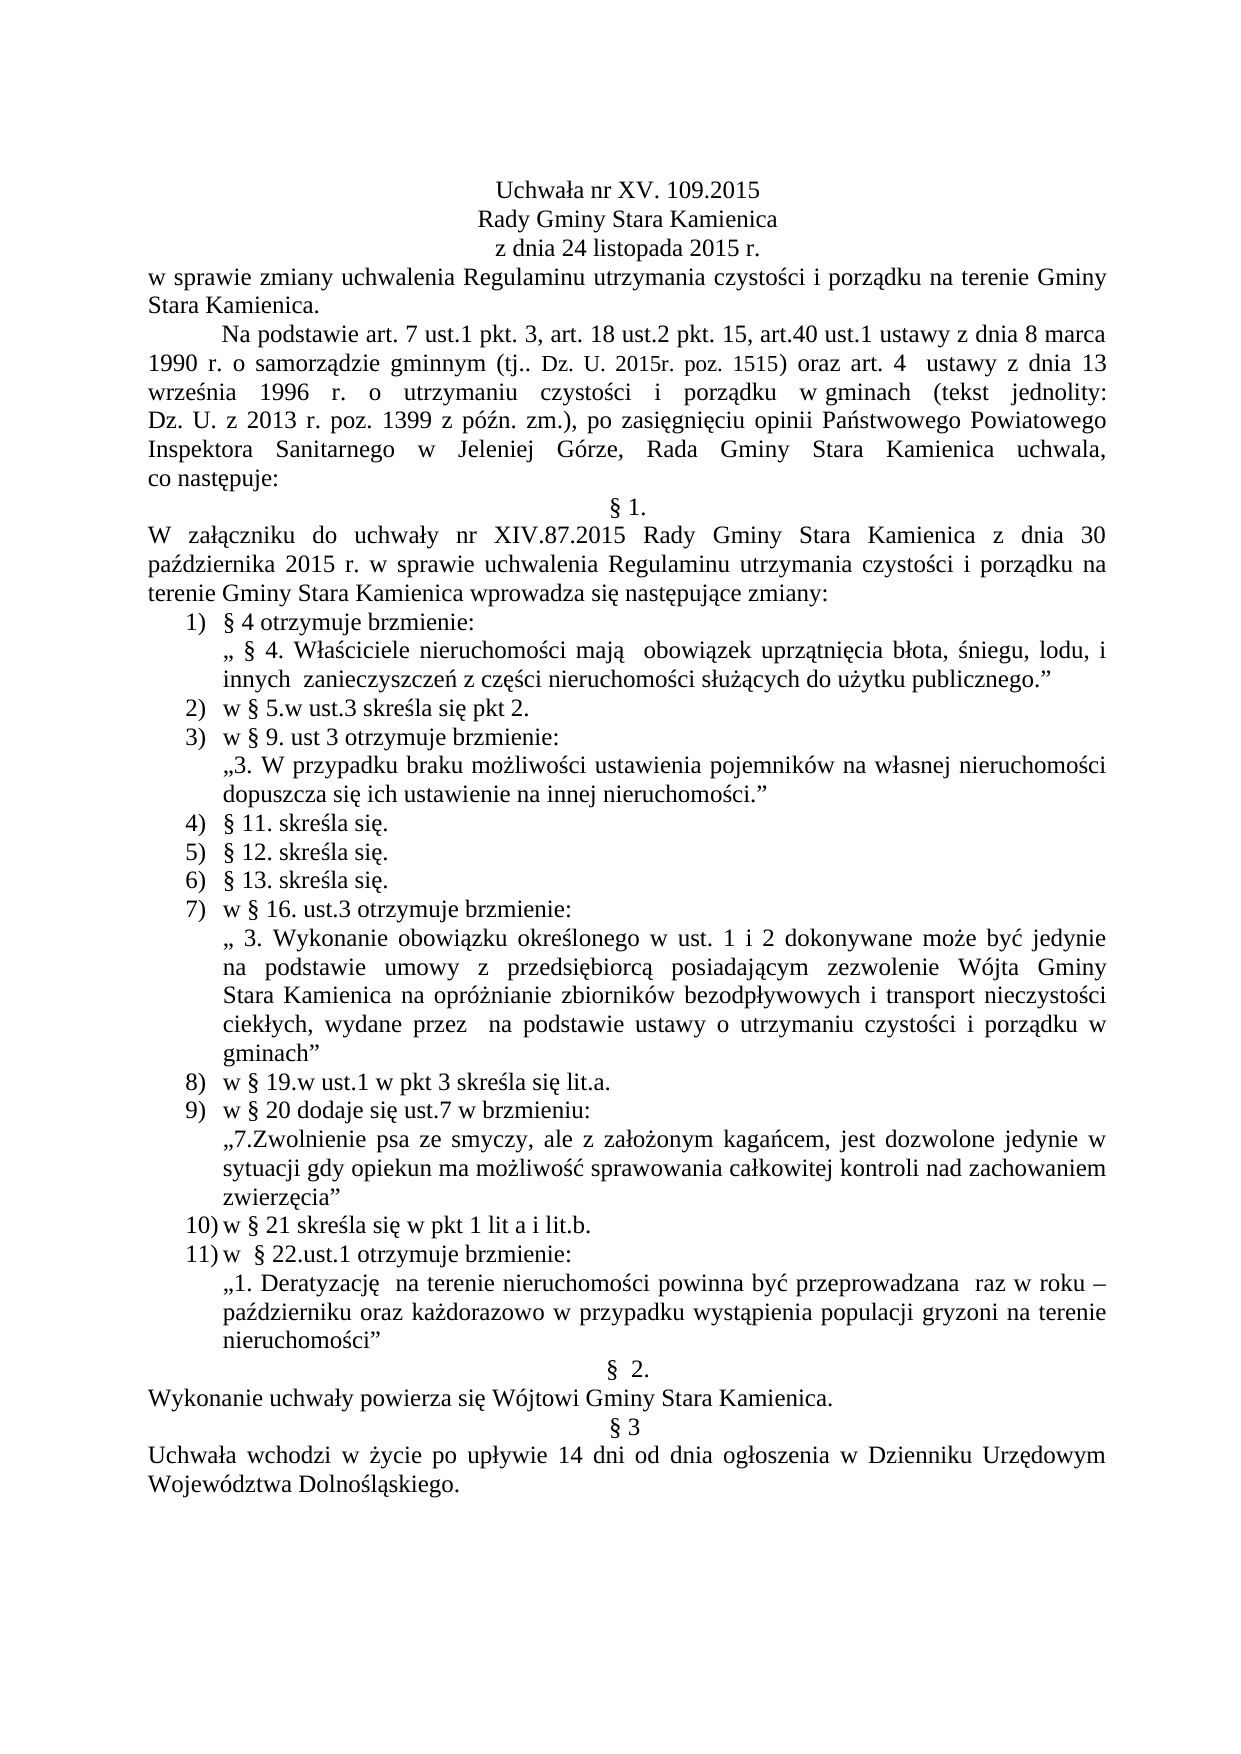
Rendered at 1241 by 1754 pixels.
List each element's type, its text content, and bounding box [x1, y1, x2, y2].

list § 13. skreśla się. [185, 866, 1107, 894]
text § 3 [516, 1412, 1107, 1441]
list w § 16. ust.3 otrzymuje brzmienie: [185, 894, 1107, 923]
list „3. W przypadku braku możliwości ustawienia pojemników na własnej nieruchomości dopuszcza się ich ustawienie na innej nieruchomości.” [223, 751, 1107, 808]
list § 12. skreśla się. [185, 837, 1107, 866]
list „ § 4. Właściciele nieruchomości mają obowiązek uprzątnięcia błota, śniegu, lodu, i innych zanieczyszczeń z części nieruchomości służących do użytku publicznego.” [223, 636, 1107, 693]
text Wykonanie uchwały powierza się Wójtowi Gminy Stara Kamienica. [148, 1383, 1107, 1412]
text z dnia 24 listopada 2015 r. [148, 233, 1107, 262]
text Uchwała wchodzi w życie po upływie 14 dni od dnia ogłoszenia w Dzienniku Urzędowym Województwa Dolnośląskiego. [148, 1441, 1107, 1498]
text Na podstawie art. 7 ust.1 pkt. 3, art. 18 ust.2 pkt. 15, art.40 ust.1 ustawy z dnia 8 marca 1990 r. o samorządzie gminnym (tj.. Dz. U. 2015r. poz. 1515) oraz art. 4 ustawy z dnia 13 września 1996 r. o utrzymaniu czystości i porządku w gminach (tekst jednolity: Dz. U. z 2013 r. poz. 1399 z późn. zm.), po zasięgnięciu opinii Państwowego Powiatowego Inspektora Sanitarnego w Jeleniej Górze, Rada Gminy Stara Kamienica uchwala, co następuje: [148, 319, 1107, 492]
list „ 3. Wykonanie obowiązku określonego w ust. 1 i 2 dokonywane może być jedynie na podstawie umowy z przedsiębiorcą posiadającym zezwolenie Wójta Gminy Stara Kamienica na opróżnianie zbiorników bezodpływowych i transport nieczystości ciekłych, wydane przez na podstawie ustawy o utrzymaniu czystości i porządku w gminach” [223, 923, 1107, 1067]
text § 1. [148, 492, 1107, 521]
list w § 19.w ust.1 w pkt 3 skreśla się lit.a. [185, 1067, 1107, 1096]
list „7.Zwolnienie psa ze smyczy, ale z założonym kagańcem, jest dozwolone jedynie w sytuacji gdy opiekun ma możliwość sprawowania całkowitej kontroli nad zachowaniem zwierzęcia” [223, 1124, 1107, 1211]
list w § 21 skreśla się w pkt 1 lit a i lit.b. [185, 1211, 1107, 1239]
text Uchwała nr XV. 109.2015 [148, 176, 1107, 204]
text § 2. [148, 1354, 1107, 1383]
list w § 9. ust 3 otrzymuje brzmienie: [185, 722, 1107, 751]
text Rady Gminy Stara Kamienica [148, 204, 1107, 233]
list § 11. skreśla się. [185, 808, 1107, 837]
list w § 5.w ust.3 skreśla się pkt 2. [185, 693, 1107, 722]
list „1. Deratyzację na terenie nieruchomości powinna być przeprowadzana raz w roku – październiku oraz każdorazowo w przypadku wystąpienia populacji gryzoni na terenie nieruchomości” [223, 1268, 1107, 1354]
list w § 20 dodaje się ust.7 w brzmieniu: [185, 1096, 1107, 1124]
text W załączniku do uchwały nr XIV.87.2015 Rady Gminy Stara Kamienica z dnia 30 października 2015 r. w sprawie uchwalenia Regulaminu utrzymania czystości i porządku na terenie Gminy Stara Kamienica wprowadza się następujące zmiany: [148, 521, 1107, 607]
list w § 22.ust.1 otrzymuje brzmienie: [185, 1239, 1107, 1268]
list § 4 otrzymuje brzmienie: [185, 607, 1107, 636]
text w sprawie zmiany uchwalenia Regulaminu utrzymania czystości i porządku na terenie Gminy Stara Kamienica. [148, 262, 1107, 319]
